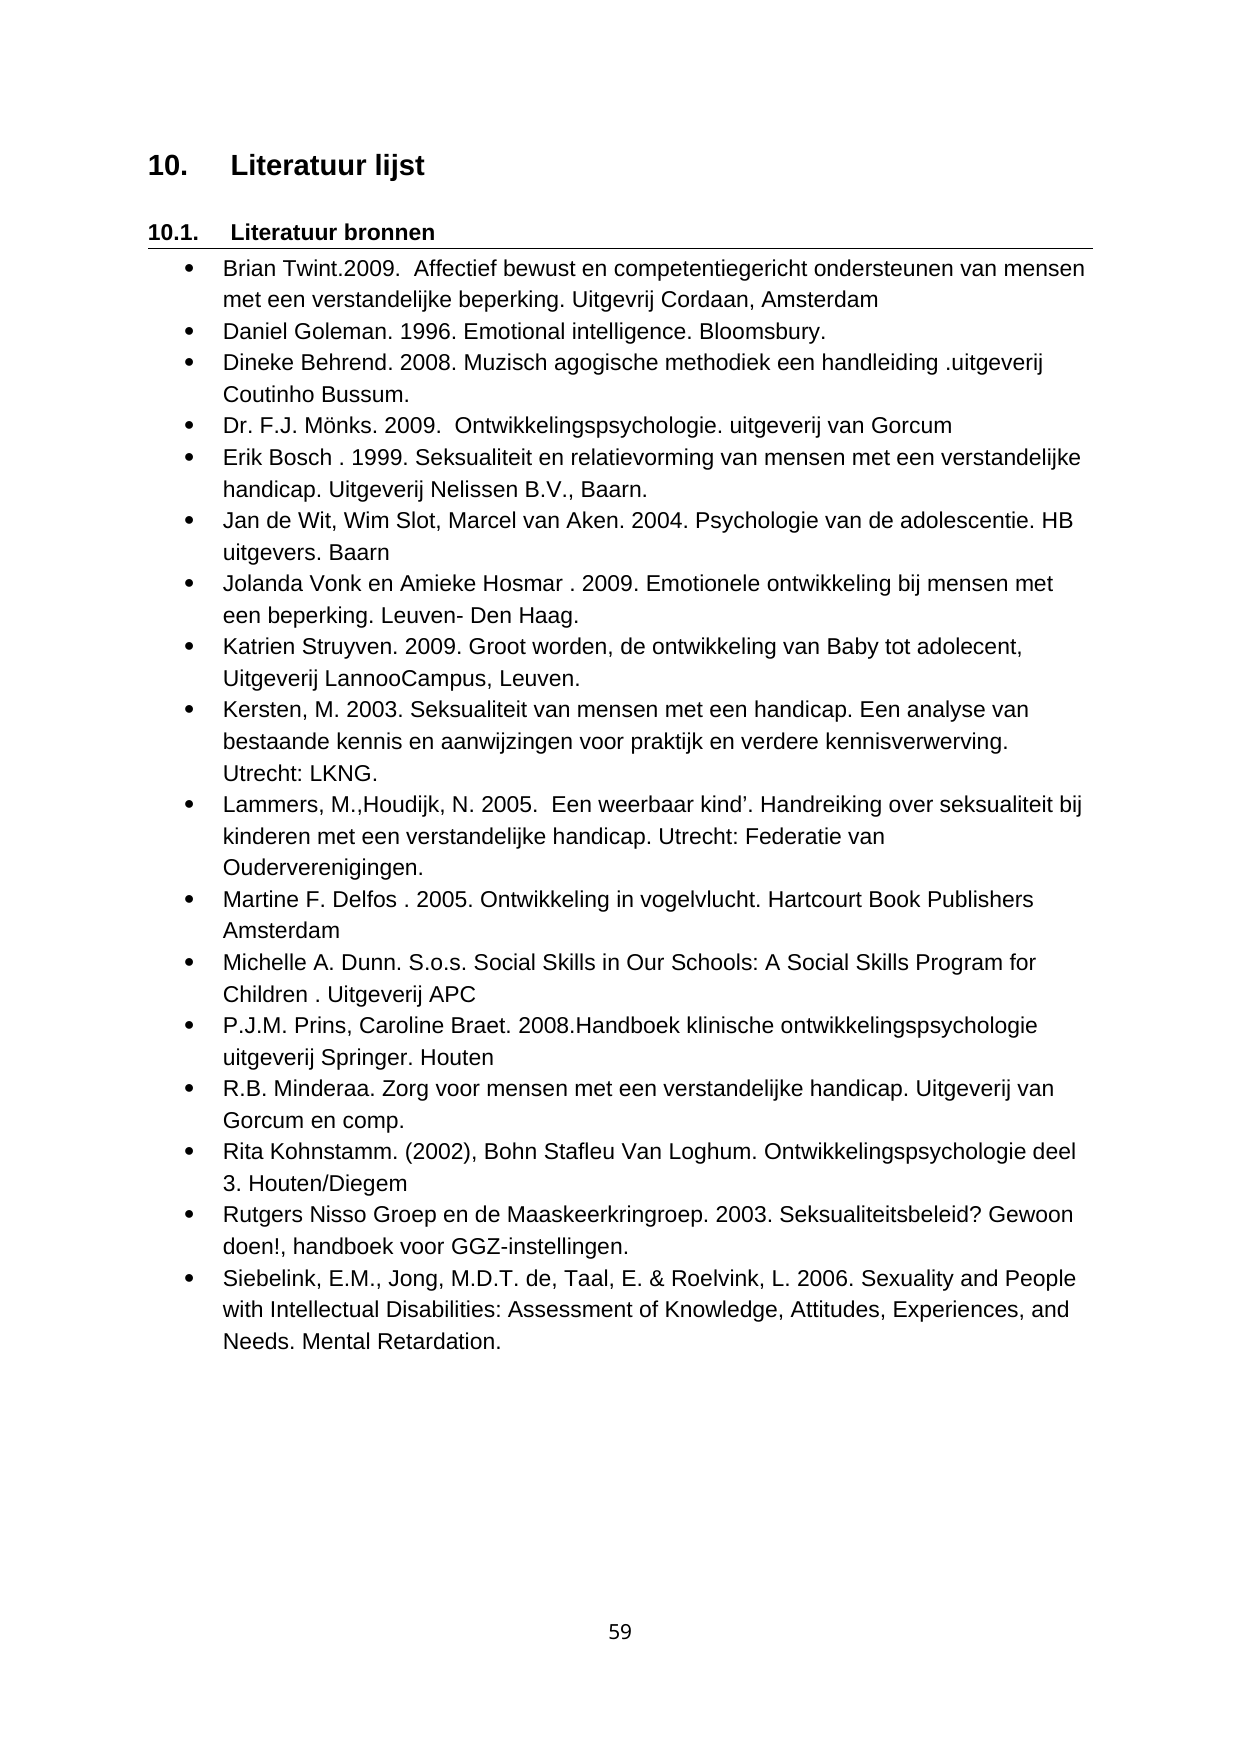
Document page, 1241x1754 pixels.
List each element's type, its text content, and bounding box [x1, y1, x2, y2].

list Katrien Struyven. 2009. Groot worden, de ontwikkeling van Baby tot adolecent, Uitgeverij LannooCampus, Leuven. [185, 633, 1093, 691]
list Rita Kohnstamm. (2002), Bohn Stafleu Van Loghum. Ontwikkelingspsychologie deel 3. Houten/Diegem [185, 1138, 1093, 1196]
list Erik Bosch . 1999. Seksualiteit en relatievorming van mensen met een verstandelijke handicap. Uitgeverij Nelissen B.V., Baarn. [185, 444, 1093, 502]
list Brian Twint.2009. Affectief bewust en competentiegericht ondersteunen van mensen met een verstandelijke beperking. Uitgevrij Cordaan, Amsterdam [185, 254, 1093, 312]
list Michelle A. Dunn. S.o.s. Social Skills in Our Schools: A Social Skills Program for Children . Uitgeverij APC [185, 949, 1093, 1007]
list Dr. F.J. Mönks. 2009. Ontwikkelingspsychologie. uitgeverij van Gorcum [185, 412, 1093, 439]
list Dineke Behrend. 2008. Muzisch agogische methodiek een handleiding .uitgeverij Coutinho Bussum. [185, 349, 1093, 407]
list Martine F. Delfos . 2005. Ontwikkeling in vogelvlucht. Hartcourt Book Publishers Amsterdam [185, 886, 1093, 944]
list Kersten, M. 2003. Seksualiteit van mensen met een handicap. Een analyse van bestaande kennis en aanwijzingen voor praktijk en verdere kennisverwerving. Utrecht: LKNG. [185, 696, 1093, 786]
subtitle Literatuur bronnen [148, 219, 1093, 248]
list Daniel Goleman. 1996. Emotional intelligence. Bloomsbury. [185, 318, 1093, 344]
list P.J.M. Prins, Caroline Braet. 2008.Handboek klinische ontwikkelingspsychologie uitgeverij Springer. Houten [185, 1012, 1093, 1070]
list Siebelink, E.M., Jong, M.D.T. de, Taal, E. & Roelvink, L. 2006. Sexuality and People with Intellectual Disabilities: Assessment of Knowledge, Attitudes, Experiences, and Needs. Mental Retardation. [185, 1264, 1093, 1354]
list Jolanda Vonk en Amieke Hosmar . 2009. Emotionele ontwikkeling bij mensen met een beperking. Leuven- Den Haag. [185, 570, 1093, 628]
list Jan de Wit, Wim Slot, Marcel van Aken. 2004. Psychologie van de adolescentie. HB uitgevers. Baarn [185, 507, 1093, 565]
list Lammers, M.,Houdijk, N. 2005. Een weerbaar kind’. Handreiking over seksualiteit bij kinderen met een verstandelijke handicap. Utrecht: Federatie van Ouderverenigingen. [185, 791, 1093, 881]
list R.B. Minderaa. Zorg voor mensen met een verstandelijke handicap. Uitgeverij van Gorcum en comp. [185, 1075, 1093, 1133]
list Rutgers Nisso Groep en de Maaskeerkringroep. 2003. Seksualiteitsbeleid? Gewoon doen!, handboek voor GGZ-instellingen. [185, 1201, 1093, 1259]
subtitle Literatuur lijst [148, 148, 1093, 181]
